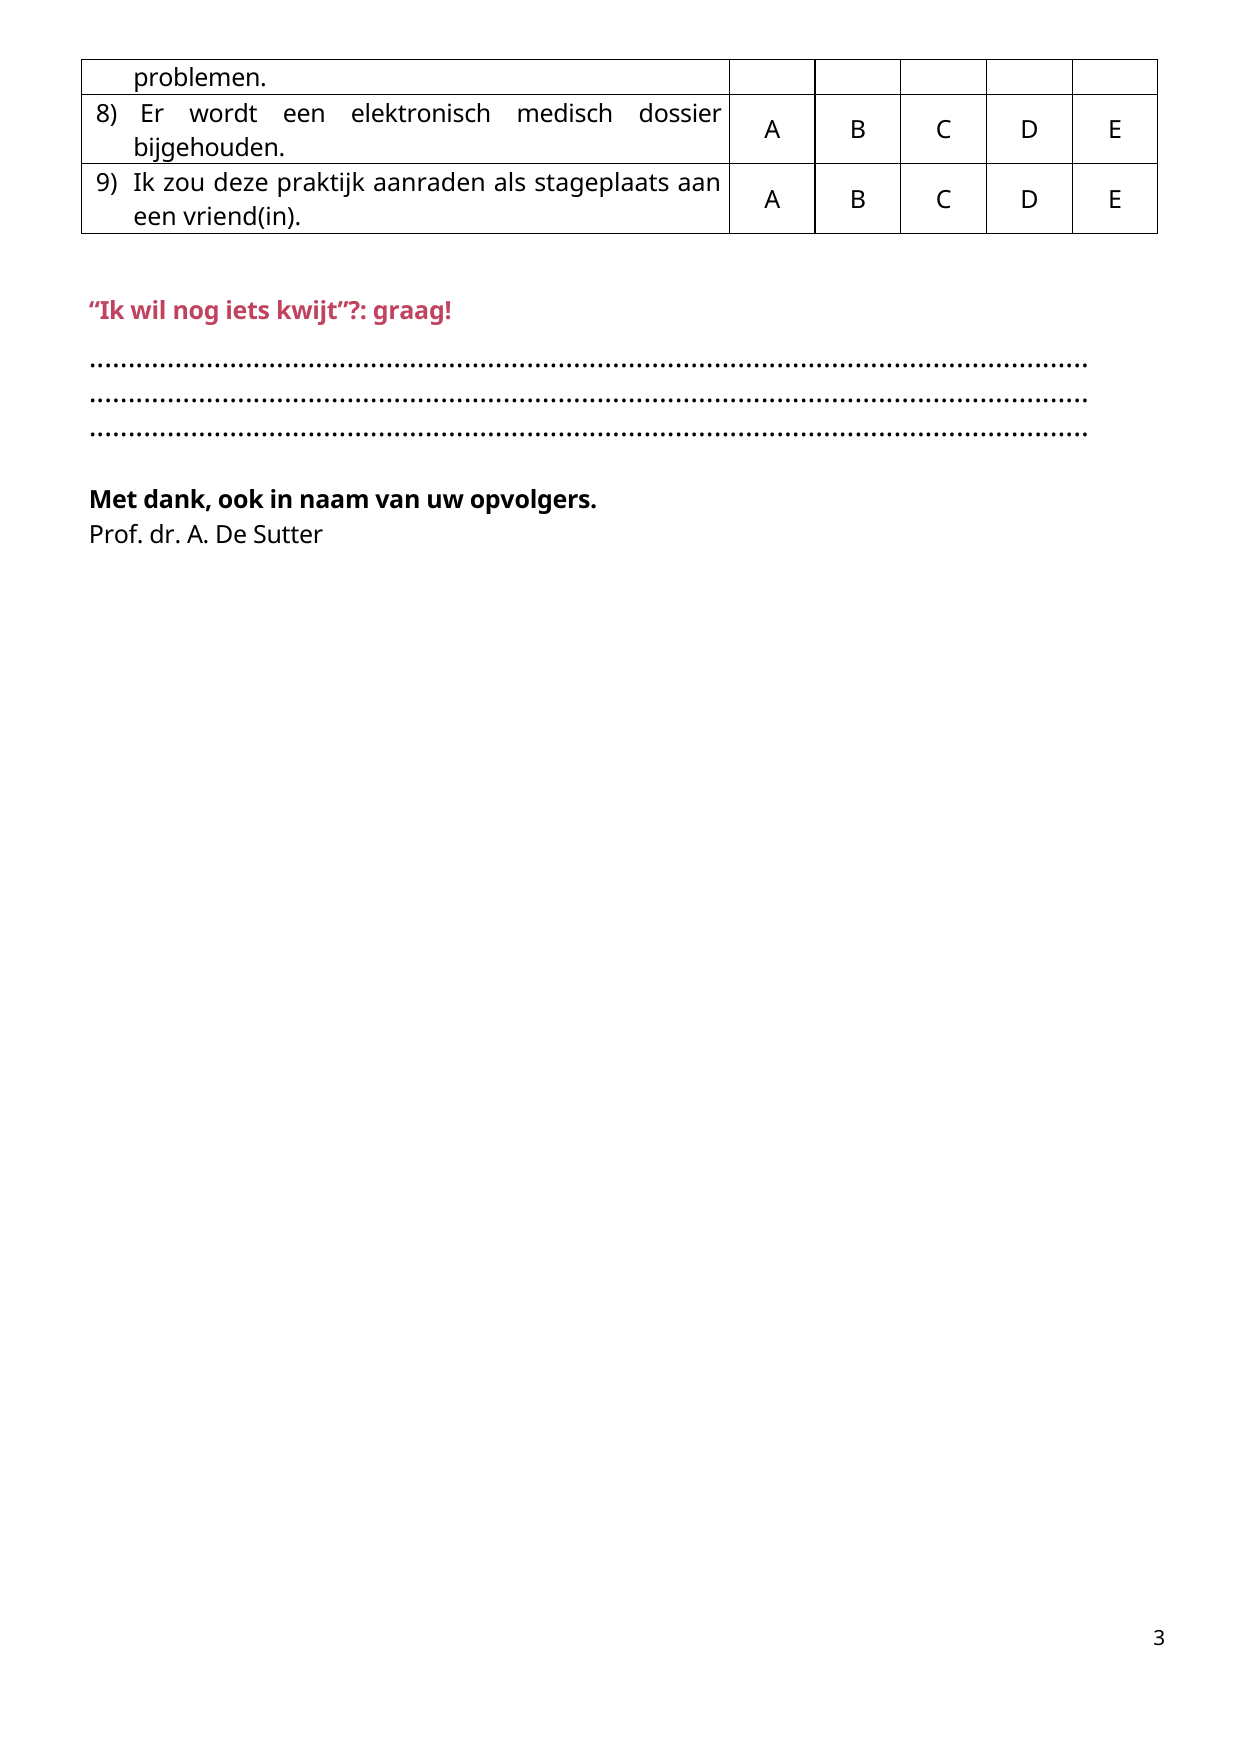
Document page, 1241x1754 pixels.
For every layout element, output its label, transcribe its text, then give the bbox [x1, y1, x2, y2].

table_cell C [901, 164, 986, 232]
table_cell Ik zou deze praktijk aanraden als stageplaats aan een vriend(in). [82, 164, 729, 232]
table_cell Er wordt een elektronisch medisch dossier bijgehouden. [82, 95, 729, 163]
table_cell B [816, 60, 900, 94]
table_cell D [987, 164, 1072, 232]
text Met dank, ook in naam van uw opvolgers. [89, 482, 1165, 516]
table_cell A [730, 95, 814, 163]
table_cell B [816, 164, 900, 232]
text “Ik wil nog iets kwijt”?: graag! [89, 293, 1165, 327]
table_cell E [1073, 60, 1157, 94]
text Prof. dr. A. De Sutter [89, 516, 1165, 550]
table_cell A [730, 164, 814, 232]
table_cell C [901, 60, 986, 94]
table_cell D [987, 95, 1072, 163]
table_cell D [987, 60, 1072, 94]
table_cell C [901, 95, 986, 163]
table_cell E [1073, 95, 1157, 163]
table_cell A [730, 60, 814, 94]
table_cell B [816, 95, 900, 163]
table_cell E [1073, 164, 1157, 232]
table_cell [82, 60, 729, 94]
